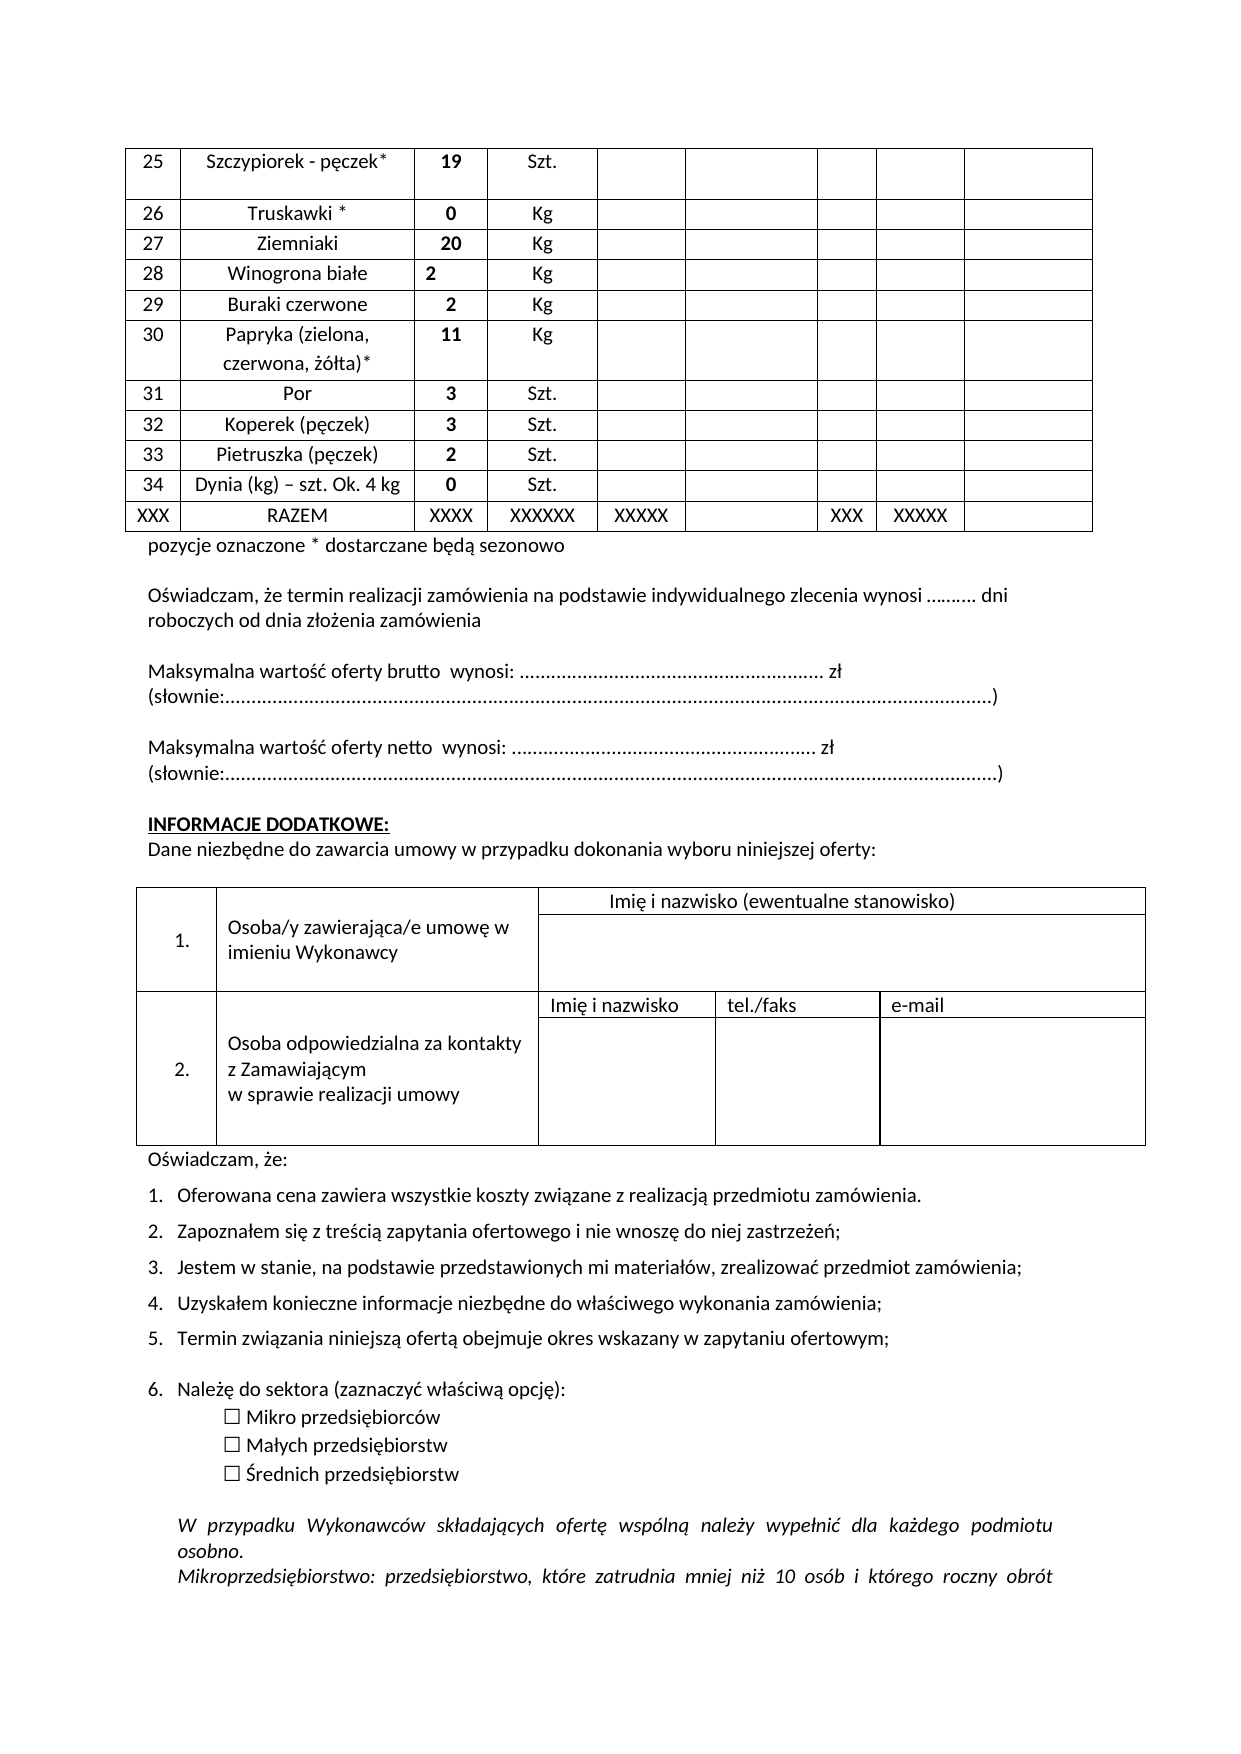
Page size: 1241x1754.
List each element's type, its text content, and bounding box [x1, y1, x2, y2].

table_cell Winogrona białe [181, 260, 414, 290]
table_cell [877, 291, 964, 320]
table_cell XXXXX [877, 502, 964, 531]
text Maksymalna wartość oferty netto wynosi: .......................................................... zł [148, 734, 1093, 760]
text ☐ Małych przedsiębiorstw [223, 1430, 1048, 1459]
table_cell [818, 411, 876, 440]
table_cell XXXX [415, 502, 487, 531]
table_cell tel./faks [716, 992, 879, 1017]
table_cell Szt. [488, 471, 597, 501]
table_cell 27 [126, 230, 180, 259]
table_cell Pietruszka (pęczek) [181, 441, 414, 470]
text (słownie:...................................................................................................................................................) [148, 760, 1093, 785]
table_cell 3 [415, 411, 487, 440]
table_cell [877, 200, 964, 229]
table_cell e-mail [881, 992, 1145, 1017]
text W przypadku Wykonawców składających ofertę wspólną należy wypełnić dla każdego podmiotu osobno. [177, 1513, 1054, 1563]
text (słownie:..................................................................................................................................................) [148, 684, 1093, 709]
table_cell [539, 1018, 715, 1145]
table_cell [598, 471, 685, 501]
text Oświadczam, że termin realizacji zamówienia na podstawie indywidualnego zlecenia wynosi …….... dni roboczych od dnia złożenia zamówienia [148, 582, 1093, 633]
table_cell Por [181, 381, 414, 410]
table_cell Koperek (pęczek) [181, 411, 414, 440]
table_cell Osoba odpowiedzialna za kontakty z Zamawiającym w sprawie realizacji umowy [217, 992, 538, 1145]
table_cell [818, 200, 876, 229]
table_cell [818, 149, 876, 199]
table_cell [598, 149, 685, 199]
table_cell [877, 471, 964, 501]
table_cell [965, 502, 1092, 531]
table_cell [818, 381, 876, 410]
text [177, 1563, 1054, 1589]
text ☐ Średnich przedsiębiorstw [223, 1459, 1048, 1487]
table_cell 19 [415, 149, 487, 199]
table_cell Kg [488, 200, 597, 229]
table_cell Kg [488, 291, 597, 320]
table_cell [965, 291, 1092, 320]
table_cell [818, 260, 876, 290]
table_cell [598, 291, 685, 320]
table_cell [965, 381, 1092, 410]
table_cell 2 [415, 291, 487, 320]
table_cell [686, 381, 817, 410]
table_cell [877, 230, 964, 259]
table_cell 31 [126, 381, 180, 410]
table_cell [818, 230, 876, 259]
table_cell Kg [488, 230, 597, 259]
table_cell [716, 1018, 879, 1145]
table_cell Imię i nazwisko [539, 992, 715, 1017]
table_header 1. [137, 888, 216, 991]
list Uzyskałem konieczne informacje niezbędne do właściwego wykonania zamówienia; [148, 1290, 1048, 1315]
table_cell 29 [126, 291, 180, 320]
table_header Imię i nazwisko (ewentualne stanowisko) [539, 888, 1145, 913]
table_cell [965, 200, 1092, 229]
table_cell Buraki czerwone [181, 291, 414, 320]
table_cell [598, 381, 685, 410]
text Oświadczam, że: [148, 1146, 1048, 1172]
table_cell [686, 321, 817, 379]
table_cell Ziemniaki [181, 230, 414, 259]
list Zapoznałem się z treścią zapytania ofertowego i nie wnoszę do niej zastrzeżeń; [148, 1218, 1048, 1243]
table_cell [686, 471, 817, 501]
table_cell [818, 321, 876, 379]
table_cell 25 [126, 149, 180, 199]
list Termin związania niniejszą ofertą obejmuje okres wskazany w zapytaniu ofertowym; [148, 1326, 1048, 1351]
table_cell Szt. [488, 441, 597, 470]
table_cell RAZEM [181, 502, 414, 531]
table_cell [877, 260, 964, 290]
table_cell XXX [818, 502, 876, 531]
table_cell Truskawki * [181, 200, 414, 229]
table_cell 33 [126, 441, 180, 470]
table_cell Kg [488, 321, 597, 379]
table_cell [965, 230, 1092, 259]
text INFORMACJE DODATKOWE: [148, 811, 1093, 836]
table_cell [818, 471, 876, 501]
text pozycje oznaczone * dostarczane będą sezonowo [148, 532, 1093, 557]
table_cell [877, 321, 964, 379]
list Oferowana cena zawiera wszystkie koszty związane z realizacją przedmiotu zamówienia. [148, 1182, 1048, 1208]
table_cell 2 [415, 260, 487, 290]
table_cell [686, 291, 817, 320]
table_cell [877, 381, 964, 410]
table_cell 11 [415, 321, 487, 379]
text Maksymalna wartość oferty brutto wynosi: .......................................................... zł [148, 658, 1093, 684]
table_cell [965, 411, 1092, 440]
table_cell [881, 1018, 1145, 1145]
table_cell [686, 411, 817, 440]
table_cell 26 [126, 200, 180, 229]
table_cell [598, 260, 685, 290]
table_cell [877, 149, 964, 199]
table_cell [686, 200, 817, 229]
list Należę do sektora (zaznaczyć właściwą opcję): [148, 1376, 1093, 1402]
table_cell [877, 411, 964, 440]
text Dane niezbędne do zawarcia umowy w przypadku dokonania wyboru niniejszej oferty: [148, 836, 1093, 862]
table_cell 2. [137, 992, 216, 1145]
table_header Osoba/y zawierająca/e umowę w imieniu Wykonawcy [217, 888, 538, 991]
table_cell Dynia (kg) – szt. Ok. 4 kg [181, 471, 414, 501]
table_cell [965, 321, 1092, 379]
table_cell 30 [126, 321, 180, 379]
table_cell [598, 200, 685, 229]
table_cell [598, 230, 685, 259]
table_cell [818, 441, 876, 470]
table_cell [965, 149, 1092, 199]
table_cell [686, 149, 817, 199]
table_cell XXXXX [598, 502, 685, 531]
table_cell Szt. [488, 381, 597, 410]
table_cell 32 [126, 411, 180, 440]
table_cell XXXXXX [488, 502, 597, 531]
list Jestem w stanie, na podstawie przedstawionych mi materiałów, zrealizować przedmiot zamówienia; [148, 1254, 1048, 1279]
table_cell 3 [415, 381, 487, 410]
table_cell [965, 260, 1092, 290]
table_cell [686, 230, 817, 259]
table_cell 0 [415, 200, 487, 229]
table_cell [965, 471, 1092, 501]
table_cell [598, 321, 685, 379]
table_cell [686, 502, 817, 531]
table_cell [539, 915, 1145, 991]
table_cell 2 [415, 441, 487, 470]
table_cell [686, 260, 817, 290]
table_cell 34 [126, 471, 180, 501]
table_cell [598, 411, 685, 440]
table_cell 0 [415, 471, 487, 501]
text ☐ Mikro przedsiębiorców [223, 1402, 1048, 1430]
table_cell Szt. [488, 149, 597, 199]
table_cell 20 [415, 230, 487, 259]
table_cell [965, 441, 1092, 470]
table_cell [598, 441, 685, 470]
table_cell Szczypiorek - pęczek* [181, 149, 414, 199]
table_cell Szt. [488, 411, 597, 440]
table_cell 28 [126, 260, 180, 290]
table_cell Kg [488, 260, 597, 290]
table_cell Papryka (zielona, czerwona, żółta)* [181, 321, 414, 379]
table_cell [877, 441, 964, 470]
table_cell [818, 291, 876, 320]
table_cell [686, 441, 817, 470]
table_cell XXX [126, 502, 180, 531]
